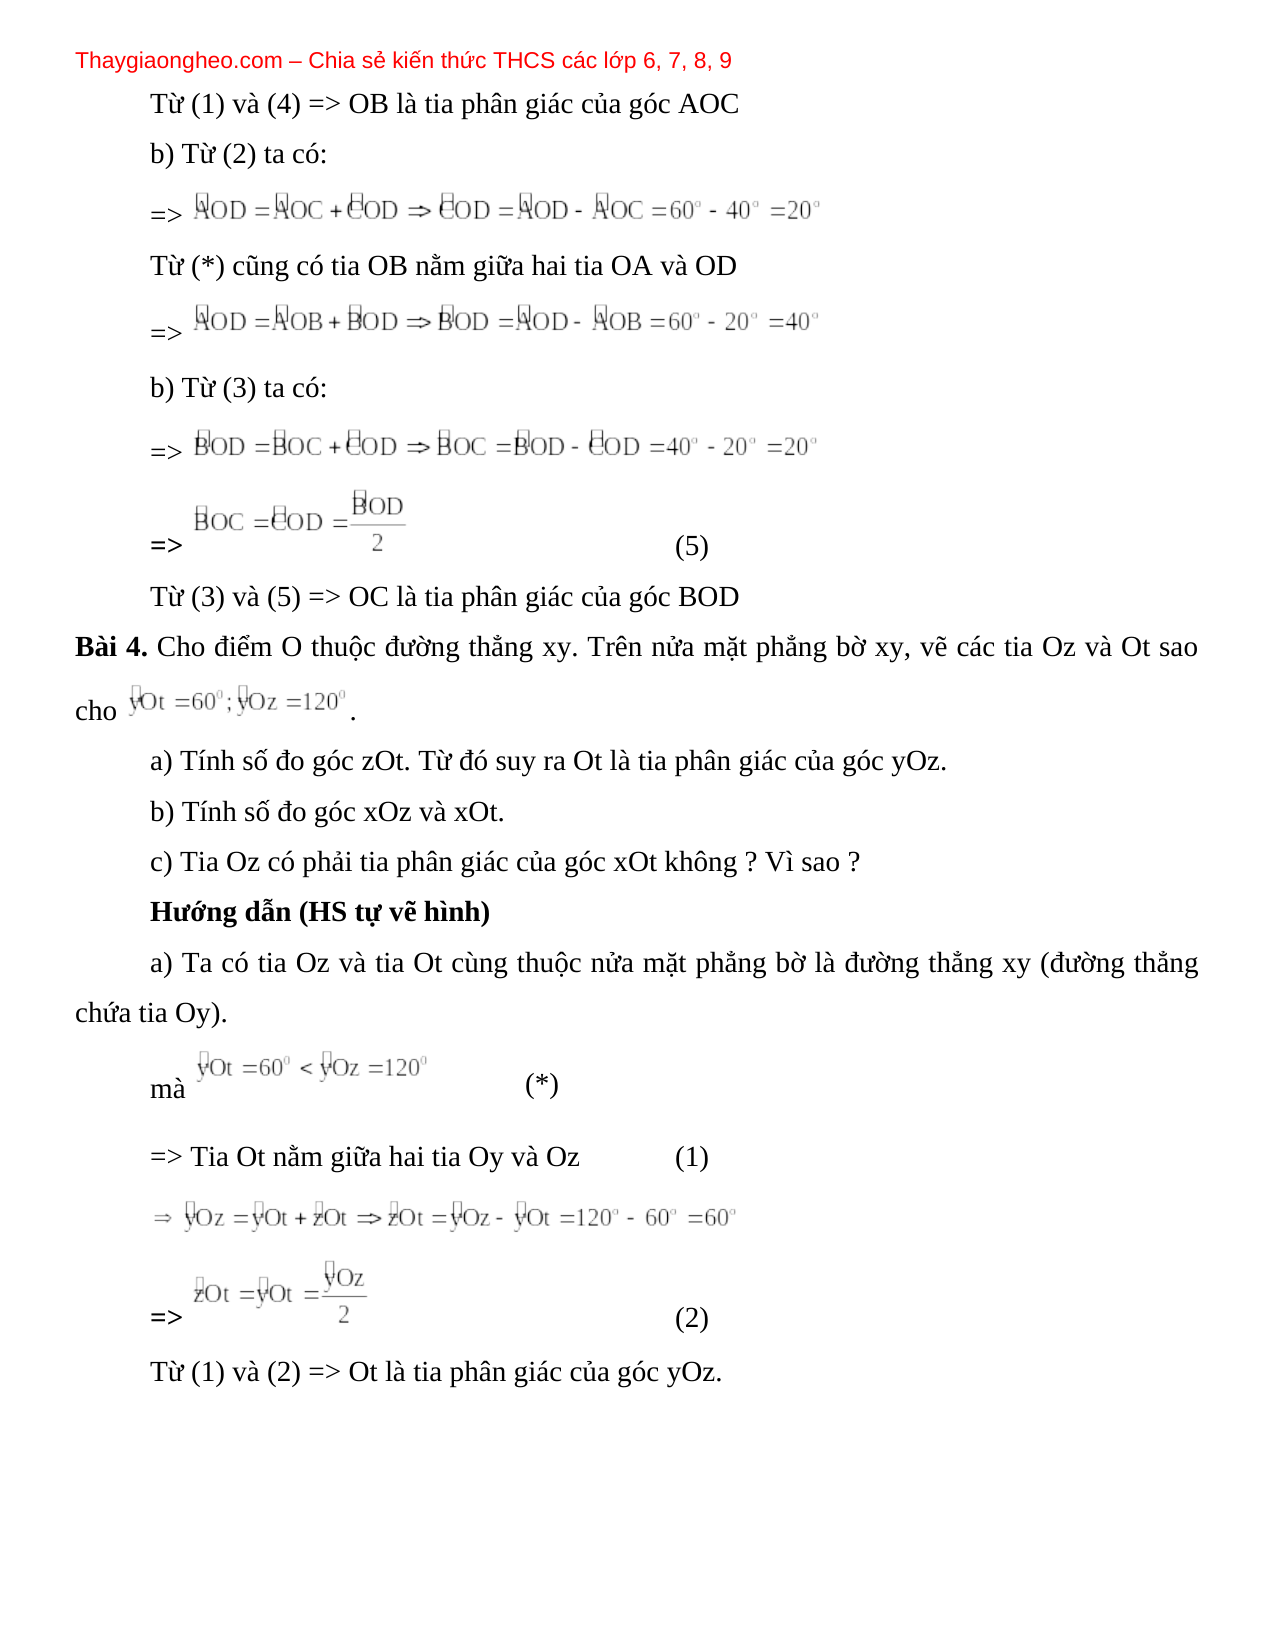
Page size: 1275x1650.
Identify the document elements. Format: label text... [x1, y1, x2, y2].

text => [75, 187, 1200, 231]
text Bài 4. Cho điểm O thuộc đường thẳng xy. Trên nửa mặt phẳng bờ xy, vẽ các tia Oz và Ot sao cho . [75, 629, 1200, 727]
list Hướng dẫn (HS tự vẽ hình) [150, 894, 1200, 928]
text => (2) [75, 1257, 1200, 1334]
text a) Ta có tia Oz và tia Ot cùng thuộc nửa mặt phẳng bờ là đường thẳng xy (đường thẳng chứa tia Oy). [75, 945, 1200, 1029]
text Từ (3) và (5) => OC là tia phân giác của góc BOD [75, 579, 1200, 612]
text mà (*) [75, 1045, 1200, 1105]
text => [75, 298, 1200, 350]
text a) Tính số đo góc zOt. Từ đó suy ra Ot là tia phân giác của góc yOz. [75, 743, 1200, 777]
list c) Tia Oz có phải tia phân giác của góc xOt không ? Vì sao ? [150, 844, 1200, 878]
text => (5) [75, 485, 1200, 562]
text => [75, 424, 1200, 468]
list b) Tính số đo góc xOz và xOt. [150, 794, 1200, 827]
text b) Từ (3) ta có: [75, 370, 1200, 404]
text Từ (1) và (2) => Ot là tia phân giác của góc yOz. [75, 1354, 1200, 1388]
text => Tia Ot nằm giữa hai tia Oy và Oz (1) [75, 1127, 1200, 1173]
text Từ (1) và (4) => OB là tia phân giác của góc AOC [75, 86, 1200, 120]
text Từ (*) cũng có tia OB nằm giữa hai tia OA và OD [75, 248, 1200, 282]
text b) Từ (2) ta có: [75, 137, 1200, 170]
